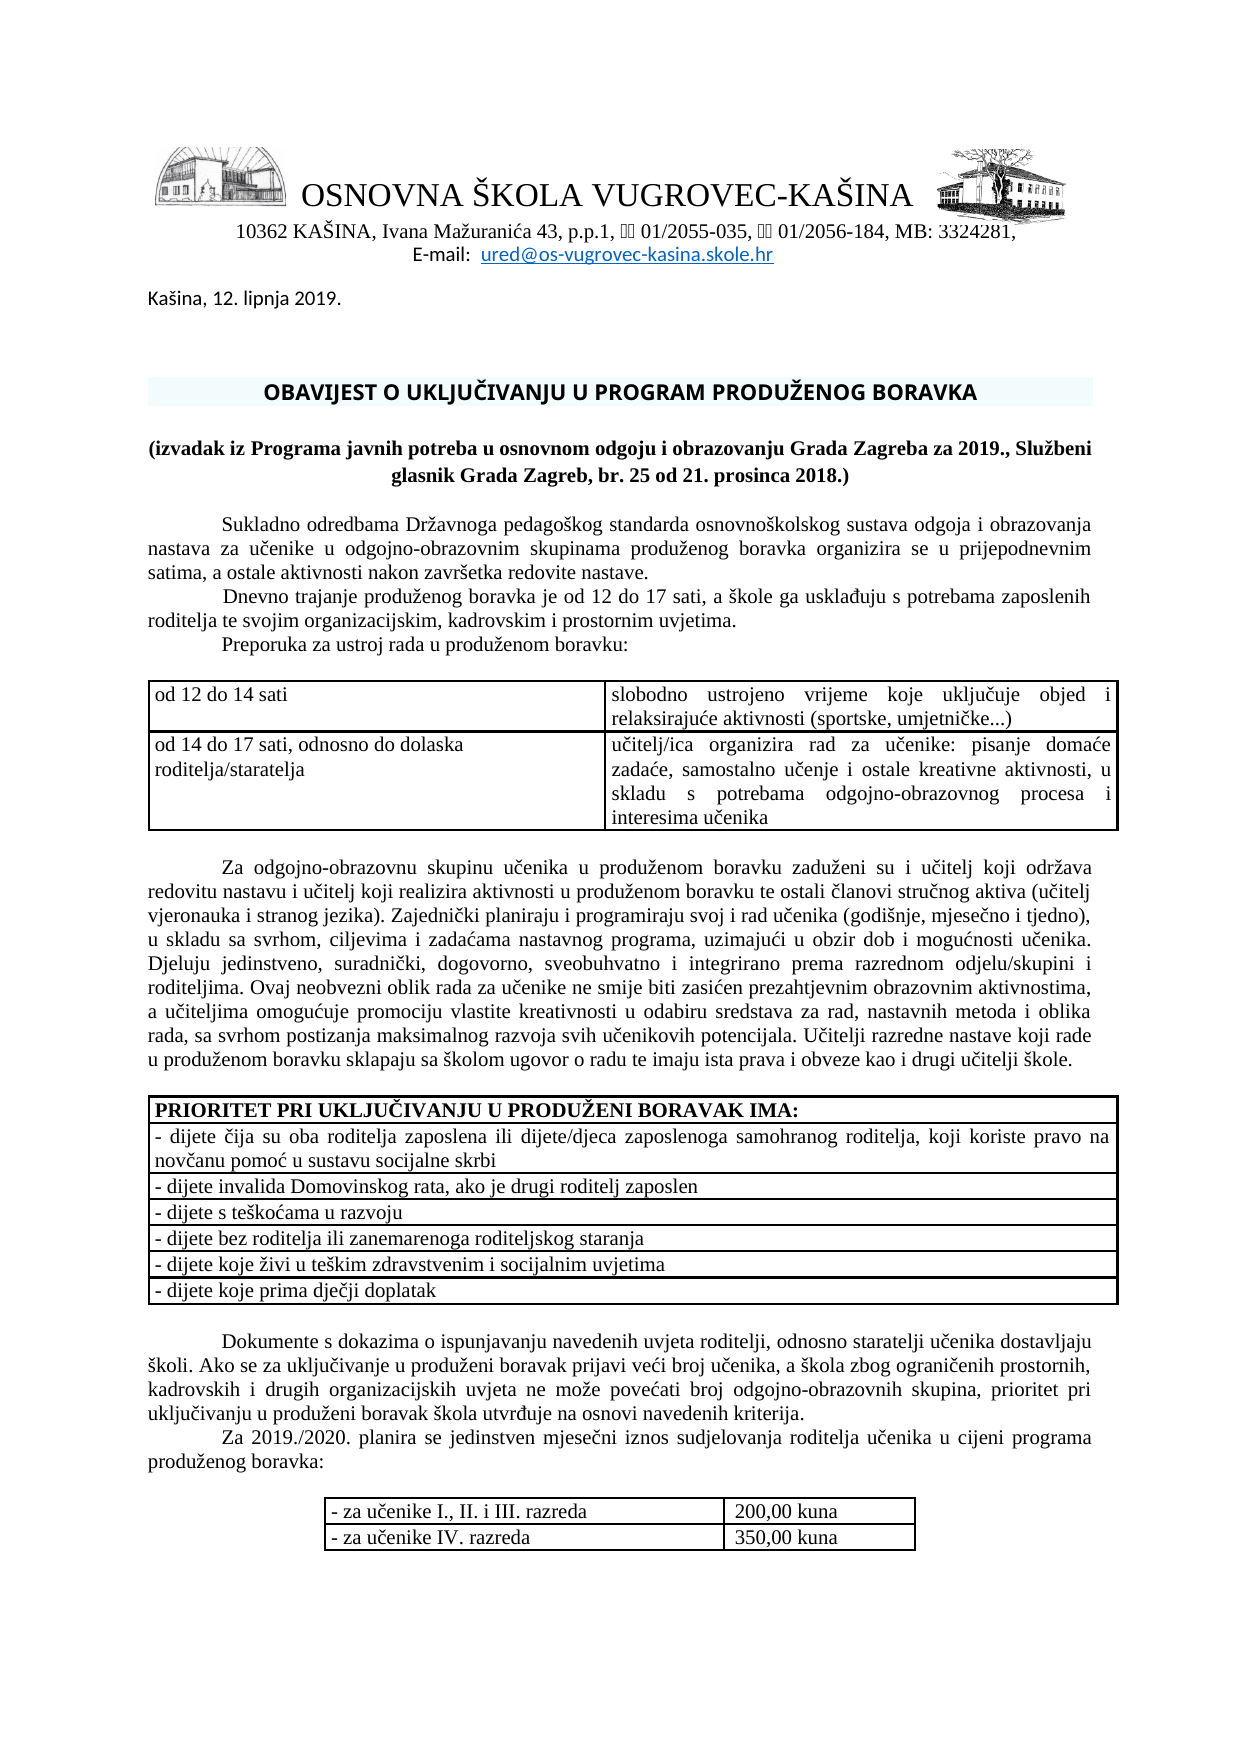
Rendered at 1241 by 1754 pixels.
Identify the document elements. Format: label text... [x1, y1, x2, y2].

table_cell - dijete koje prima dječji doplatak [150, 1279, 1116, 1302]
table_cell 350,00 kuna [725, 1525, 914, 1549]
text Kašina, 12. lipnja 2019. [148, 287, 860, 309]
picture [935, 149, 1067, 225]
text Za odgojno-obrazovnu skupinu učenika u produženom boravku zaduženi su i učitelj koji održava redovitu nastavu i učitelj koji realizira aktivnosti u produženom boravku te ostali članovi stručnog aktiva (učitelj vjeronauka i stranog jezika). Zajednički planiraju i programiraju svoj i rad učenika (godišnje, mjesečno i tjedno), u skladu sa svrhom, ciljevima i zadaćama nastavnog programa, uzimajući u obzir dob i mogućnosti učenika. Djeluju jedinstveno, suradnički, dogovorno, sveobuhvatno i integrirano prema razrednom odjelu/skupini i roditeljima. Ovaj neobvezni oblik rada za učenike ne smije biti zasićen prezahtjevnim obrazovnim aktivnostima, a učiteljima omogućuje promociju vlastite kreativnosti u odabiru sredstava za rad, nastavnih metoda i oblika rada, sa svrhom postizanja maksimalnog razvoja svih učenikovih potencijala. Učitelji razredne nastave koji rade u produženom boravku sklapaju sa školom ugovor o radu te imaju ista prava i obveze kao i drugi učitelji škole. [148, 855, 1093, 1071]
text (izvadak iz Programa javnih potreba u osnovnom odgoju i obrazovanju Grada Zagreba za 2019., Službeni glasnik Grada Zagreb, br. 25 od 21. prosinca 2018.) [148, 436, 1093, 487]
table_header od 12 do 14 sati [150, 682, 604, 730]
text Za 2019./2020. planira se jedinstven mjesečni iznos sudjelovanja roditelja učenika u cijeni programa produženog boravka: [148, 1425, 1093, 1473]
text Sukladno odredbama Državnoga pedagoškog standarda osnovnoškolskog sustava odgoja i obrazovanja nastava za učenike u odgojno-obrazovnim skupinama produženog boravka organizira se u prijepodnevnim satima, a ostale aktivnosti nakon završetka redovite nastave. [148, 512, 1093, 584]
text Dnevno trajanje produženog boravka je od 12 do 17 sati, a škole ga usklađuju s potrebama zaposlenih roditelja te svojim organizacijskim, kadrovskim i prostornim uvjetima. [148, 584, 1093, 632]
table_cell - dijete invalida Domovinskog rata, ako je drugi roditelj zaposlen [150, 1174, 1116, 1198]
table_cell - dijete s teškoćama u razvoju [150, 1200, 1116, 1224]
subtitle 10362 KAŠINA, Ivana Mažuranića 43, p.p.1, 01/2055-035, 01/2056-184, MB: 3324281, [148, 222, 1104, 243]
picture [155, 147, 287, 207]
table_header 200,00 kuna [725, 1499, 914, 1523]
table_header slobodno ustrojeno vrijeme koje uključuje objed i relaksirajuće aktivnosti (sportske, umjetničke...) [606, 682, 1116, 730]
table_cell - za učenike IV. razreda [326, 1525, 723, 1549]
table_cell od 14 do 17 sati, odnosno do dolaska roditelja/staratelja [150, 733, 604, 829]
text OBAVIJEST O UKLJUČIVANJU U PROGRAM PRODUŽENOG BORAVKA [148, 377, 1093, 406]
text E-mail: ured@os-vugrovec-kasina.skole.hr [148, 243, 860, 266]
table_cell učitelj/ica organizira rad za učenike: pisanje domaće zadaće, samostalno učenje i ostale kreativne aktivnosti, u skladu s potrebama odgojno-obrazovnog procesa i interesima učenika [606, 733, 1116, 829]
table_cell - dijete čija su oba roditelja zaposlena ili dijete/djeca zaposlenoga samohranog roditelja, koji koriste pravo na novčanu pomoć u sustavu socijalne skrbi [150, 1124, 1116, 1172]
table_header - za učenike I., II. i III. razreda [326, 1499, 723, 1523]
table_cell - dijete koje živi u teškim zdravstvenim i socijalnim uvjetima [150, 1252, 1116, 1276]
text Dokumente s dokazima o ispunjavanju navedenih uvjeta roditelji, odnosno staratelji učenika dostavljaju školi. Ako se za uključivanje u produženi boravak prijavi veći broj učenika, a škola zbog ograničenih prostornih, kadrovskih i drugih organizacijskih uvjeta ne može povećati broj odgojno-obrazovnih skupina, prioritet pri uključivanju u produženi boravak škola utvrđuje na osnovi navedenih kriterija. [148, 1329, 1093, 1425]
table_header PRIORITET PRI UKLJUČIVANJU U PRODUŽENI BORAVAK IMA: [150, 1098, 1116, 1122]
table_cell - dijete bez roditelja ili zanemarenoga roditeljskog staranja [150, 1226, 1116, 1250]
text Preporuka za ustroj rada u produženom boravku: [148, 632, 1093, 656]
